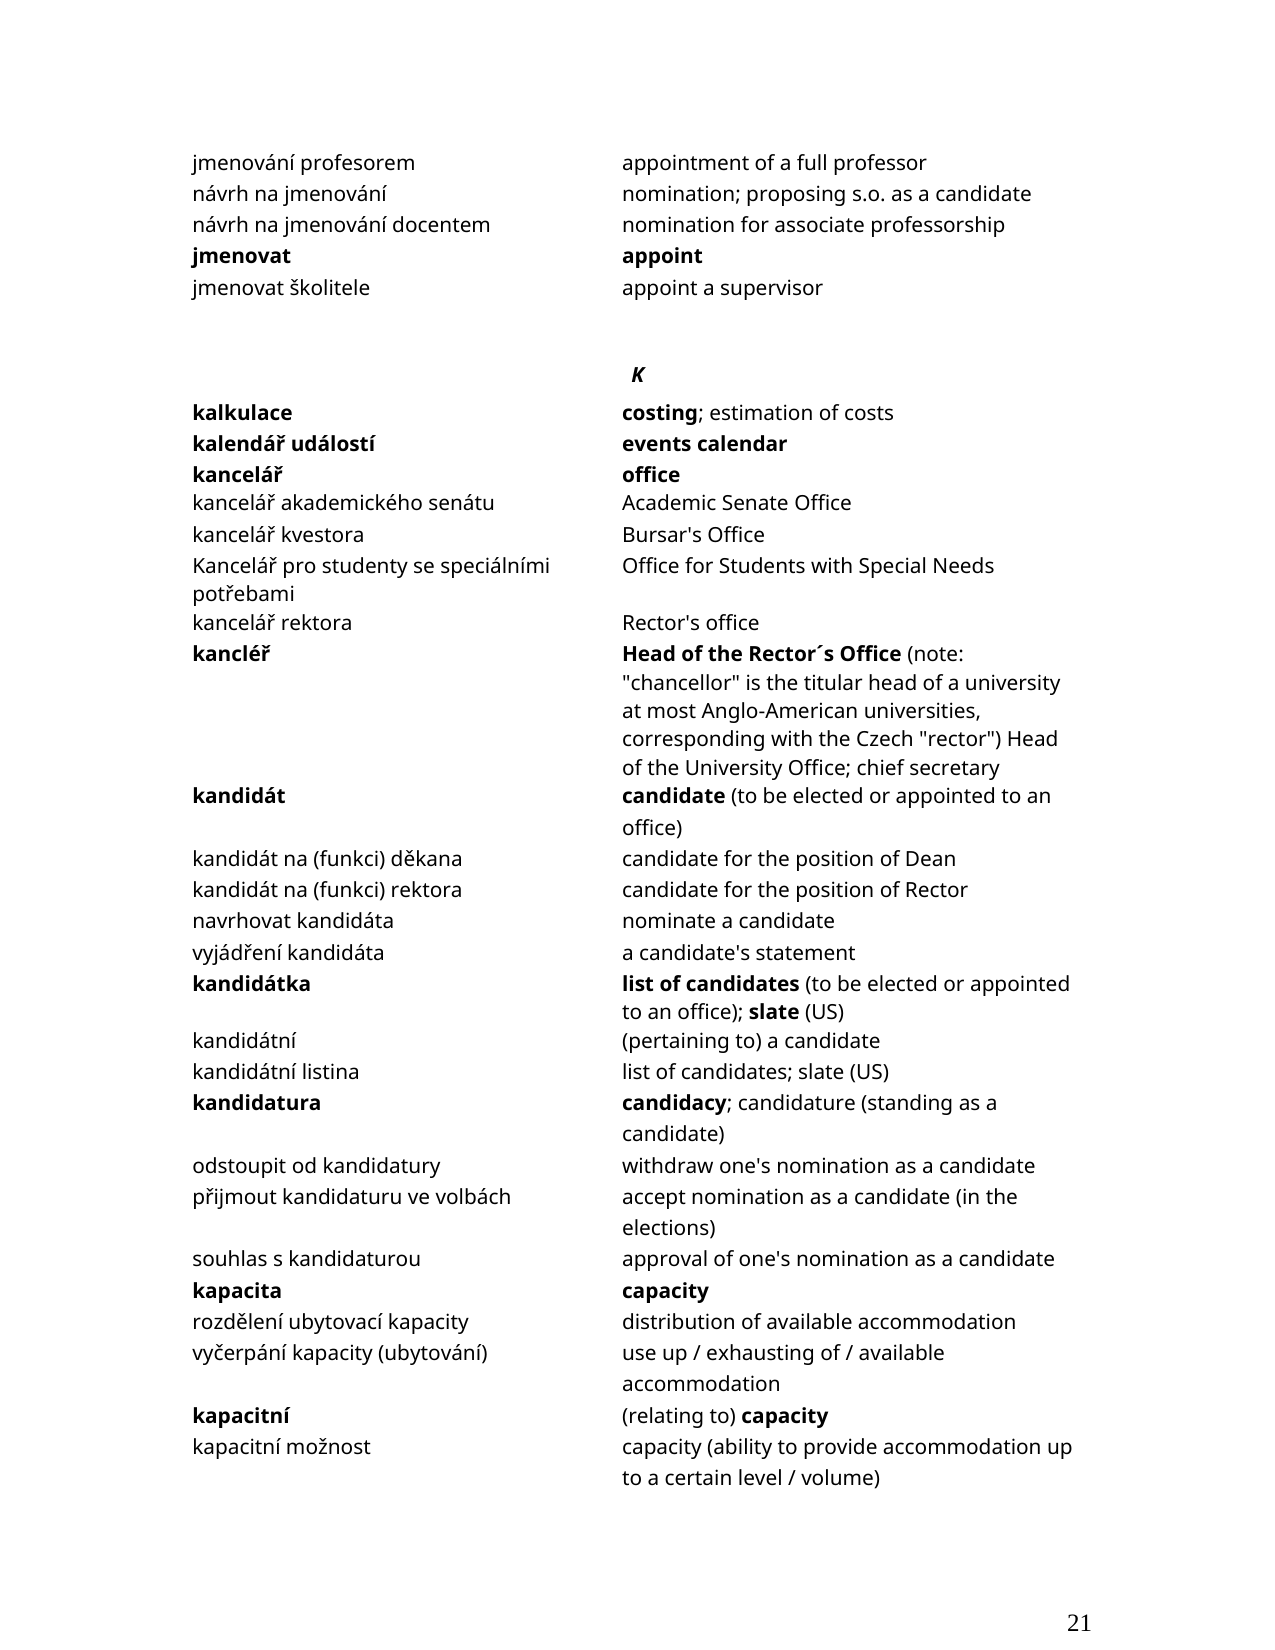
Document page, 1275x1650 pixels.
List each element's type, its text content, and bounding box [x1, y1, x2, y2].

table_cell nomination for associate professorship [619, 210, 1086, 241]
table_cell kapacitní možnost [189, 1432, 619, 1494]
table_cell appoint a supervisor [619, 273, 1086, 304]
table_cell návrh na jmenování [189, 179, 619, 210]
table_cell kancelář [189, 460, 619, 488]
table_cell kapacitní [189, 1401, 619, 1432]
table_cell Office for Students with Special Needs [619, 551, 1086, 608]
table_cell distribution of available accommodation [619, 1307, 1086, 1338]
table_cell jmenovat školitele [189, 273, 619, 304]
table_cell withdraw one's nomination as a candidate [619, 1151, 1086, 1182]
table_header kalkulace [189, 398, 619, 429]
table_cell kandidát [189, 781, 619, 844]
table_cell kancelář akademického senátu [189, 489, 619, 520]
table_cell kandidátní listina [189, 1057, 619, 1088]
table_cell approval of one's nomination as a candidate [619, 1245, 1086, 1276]
table_header costing; estimation of costs [619, 398, 1086, 429]
table_cell kancelář rektora [189, 608, 619, 639]
table_cell Bursar's Office [619, 520, 1086, 551]
table_cell kancelář kvestora [189, 520, 619, 551]
table_cell office [619, 460, 1086, 488]
table_cell kalendář událostí [189, 429, 619, 460]
table_cell Rector's office [619, 608, 1086, 639]
table_cell Kancelář pro studenty se speciálními potřebami [189, 551, 619, 608]
table_cell kandidatura [189, 1088, 619, 1151]
table_cell list of candidates; slate (US) [619, 1057, 1086, 1088]
table_cell (pertaining to) a candidate [619, 1026, 1086, 1057]
table_cell nominate a candidate [619, 906, 1086, 938]
table_cell Head of the Rector´s Office (note: "chancellor" is the titular head of a university at most Anglo-American universities, corresponding with the Czech "rector") Head of the University Office; chief secretary [619, 639, 1086, 781]
table_cell candidate (to be elected or appointed to an office) [619, 781, 1086, 844]
table_cell jmenovat [189, 241, 619, 273]
table_cell use up / exhausting of / available accommodation [619, 1338, 1086, 1401]
table_cell a candidate's statement [619, 938, 1086, 969]
table_cell vyčerpání kapacity (ubytování) [189, 1338, 619, 1401]
table_cell candidate for the position of Rector [619, 875, 1086, 906]
table_cell appoint [619, 241, 1086, 273]
table_cell candidacy; candidature (standing as a candidate) [619, 1088, 1086, 1151]
table_cell accept nomination as a candidate (in the elections) [619, 1182, 1086, 1244]
table_cell kancléř [189, 639, 619, 781]
table_cell (relating to) capacity [619, 1401, 1086, 1432]
table_cell Academic Senate Office [619, 489, 1086, 520]
table_cell capacity [619, 1276, 1086, 1307]
table_cell jmenování profesorem [189, 148, 619, 179]
table_cell capacity (ability to provide accommodation up to a certain level / volume) [619, 1432, 1086, 1494]
table_cell kandidátka [189, 969, 619, 1026]
table_cell kandidátní [189, 1026, 619, 1057]
table_cell kapacita [189, 1276, 619, 1307]
table_cell vyjádření kandidáta [189, 938, 619, 969]
table_cell odstoupit od kandidatury [189, 1151, 619, 1182]
subtitle K [148, 360, 1127, 388]
table_cell events calendar [619, 429, 1086, 460]
table_cell rozdělení ubytovací kapacity [189, 1307, 619, 1338]
table_cell kandidát na (funkci) rektora [189, 875, 619, 906]
table_cell navrhovat kandidáta [189, 906, 619, 938]
table_cell přijmout kandidaturu ve volbách [189, 1182, 619, 1244]
table_cell candidate for the position of Dean [619, 844, 1086, 875]
table_cell souhlas s kandidaturou [189, 1245, 619, 1276]
table_cell návrh na jmenování docentem [189, 210, 619, 241]
table_cell nomination; proposing s.o. as a candidate [619, 179, 1086, 210]
table_cell kandidát na (funkci) děkana [189, 844, 619, 875]
table_cell appointment of a full professor [619, 148, 1086, 179]
table_cell list of candidates (to be elected or appointed to an office); slate (US) [619, 969, 1086, 1026]
